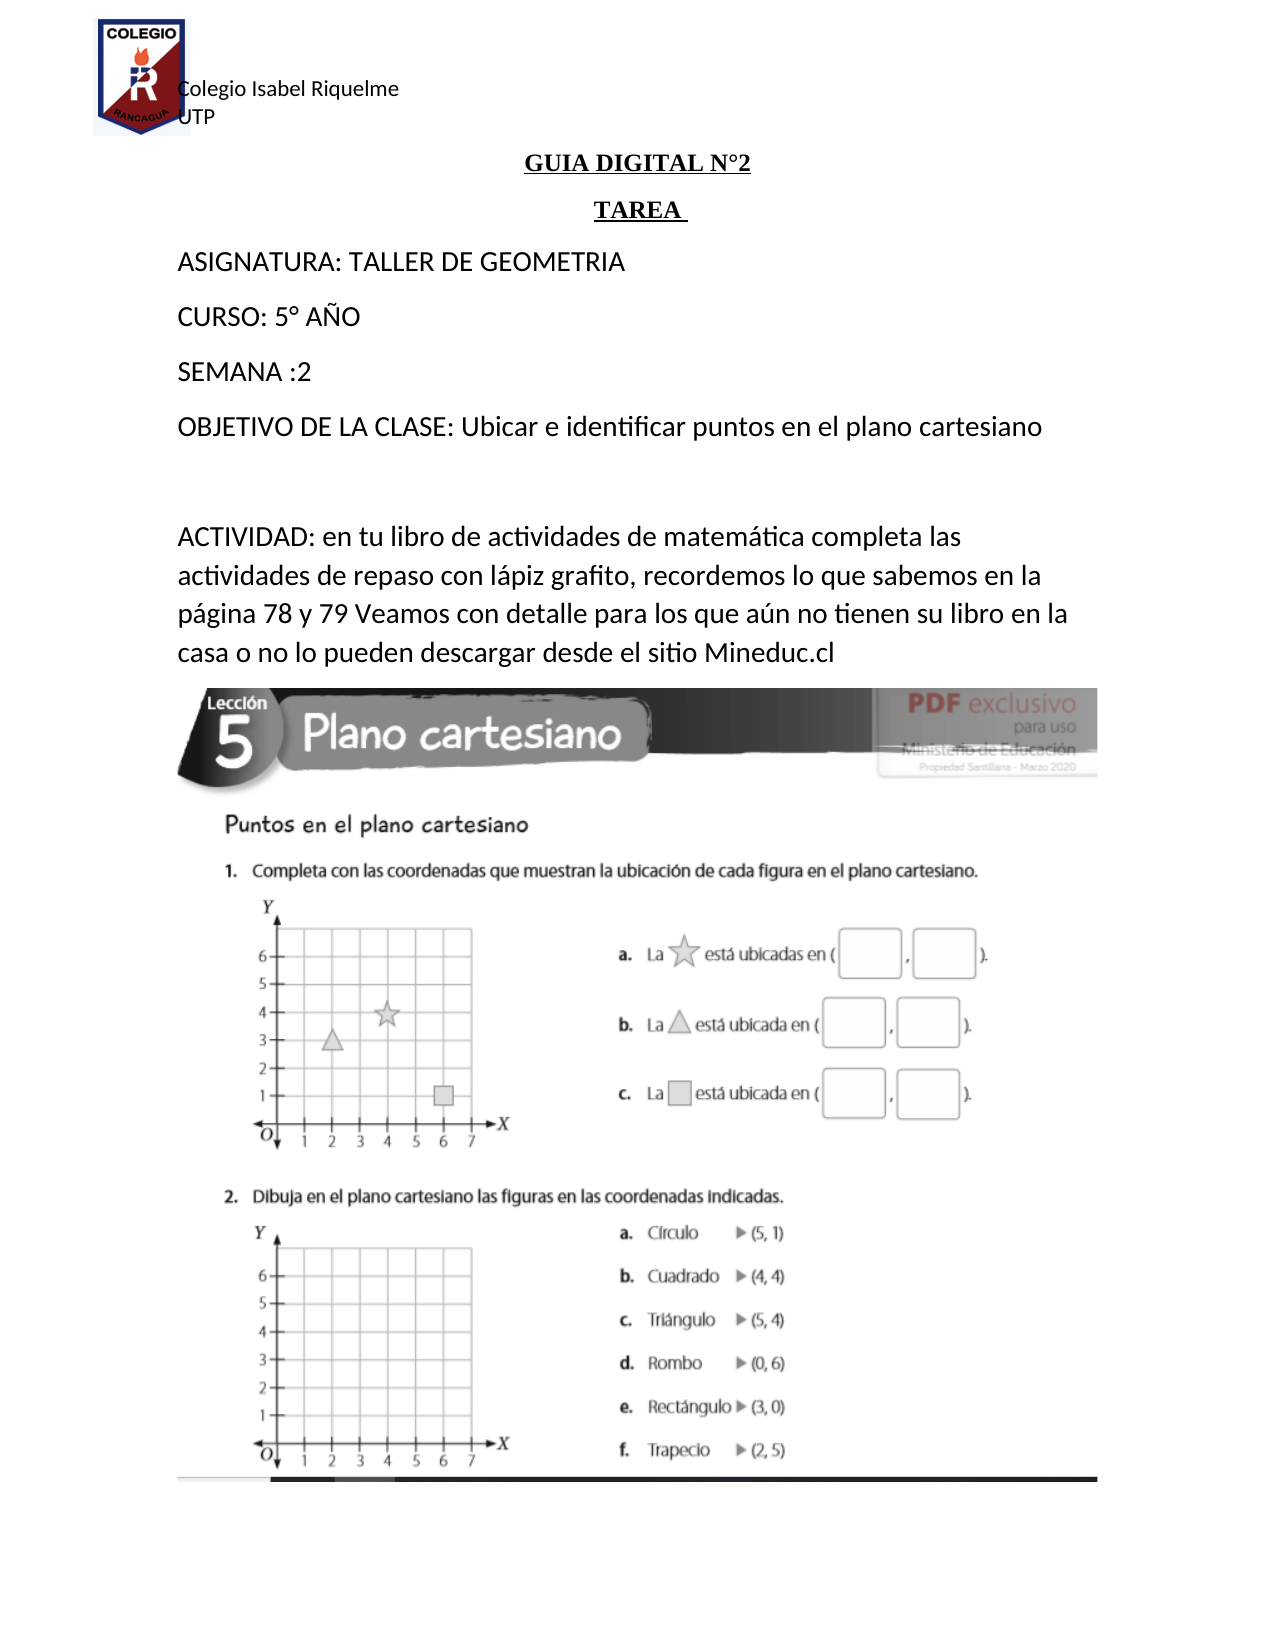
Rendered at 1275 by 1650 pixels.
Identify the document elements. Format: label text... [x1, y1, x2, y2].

text GUIA DIGITAL N°2 [177, 148, 1098, 176]
text SEMANA :2 [177, 353, 1098, 389]
picture [177, 688, 1098, 1482]
text ACTIVIDAD: en tu libro de actividades de matemática completa las actividades de repaso con lápiz grafito, recordemos lo que sabemos en la página 78 y 79 Veamos con detalle para los que aún no tienen su libro en la casa o no lo pueden descargar desde el sitio Mineduc.cl [177, 518, 1098, 669]
text CURSO: 5° AÑO [177, 298, 1098, 334]
text OBJETIVO DE LA CLASE: Ubicar e identificar puntos en el plano cartesiano [177, 408, 1098, 444]
picture [92, 18, 191, 136]
text TAREA [177, 195, 1098, 224]
text ASIGNATURA: TALLER DE GEOMETRIA [177, 243, 1098, 279]
